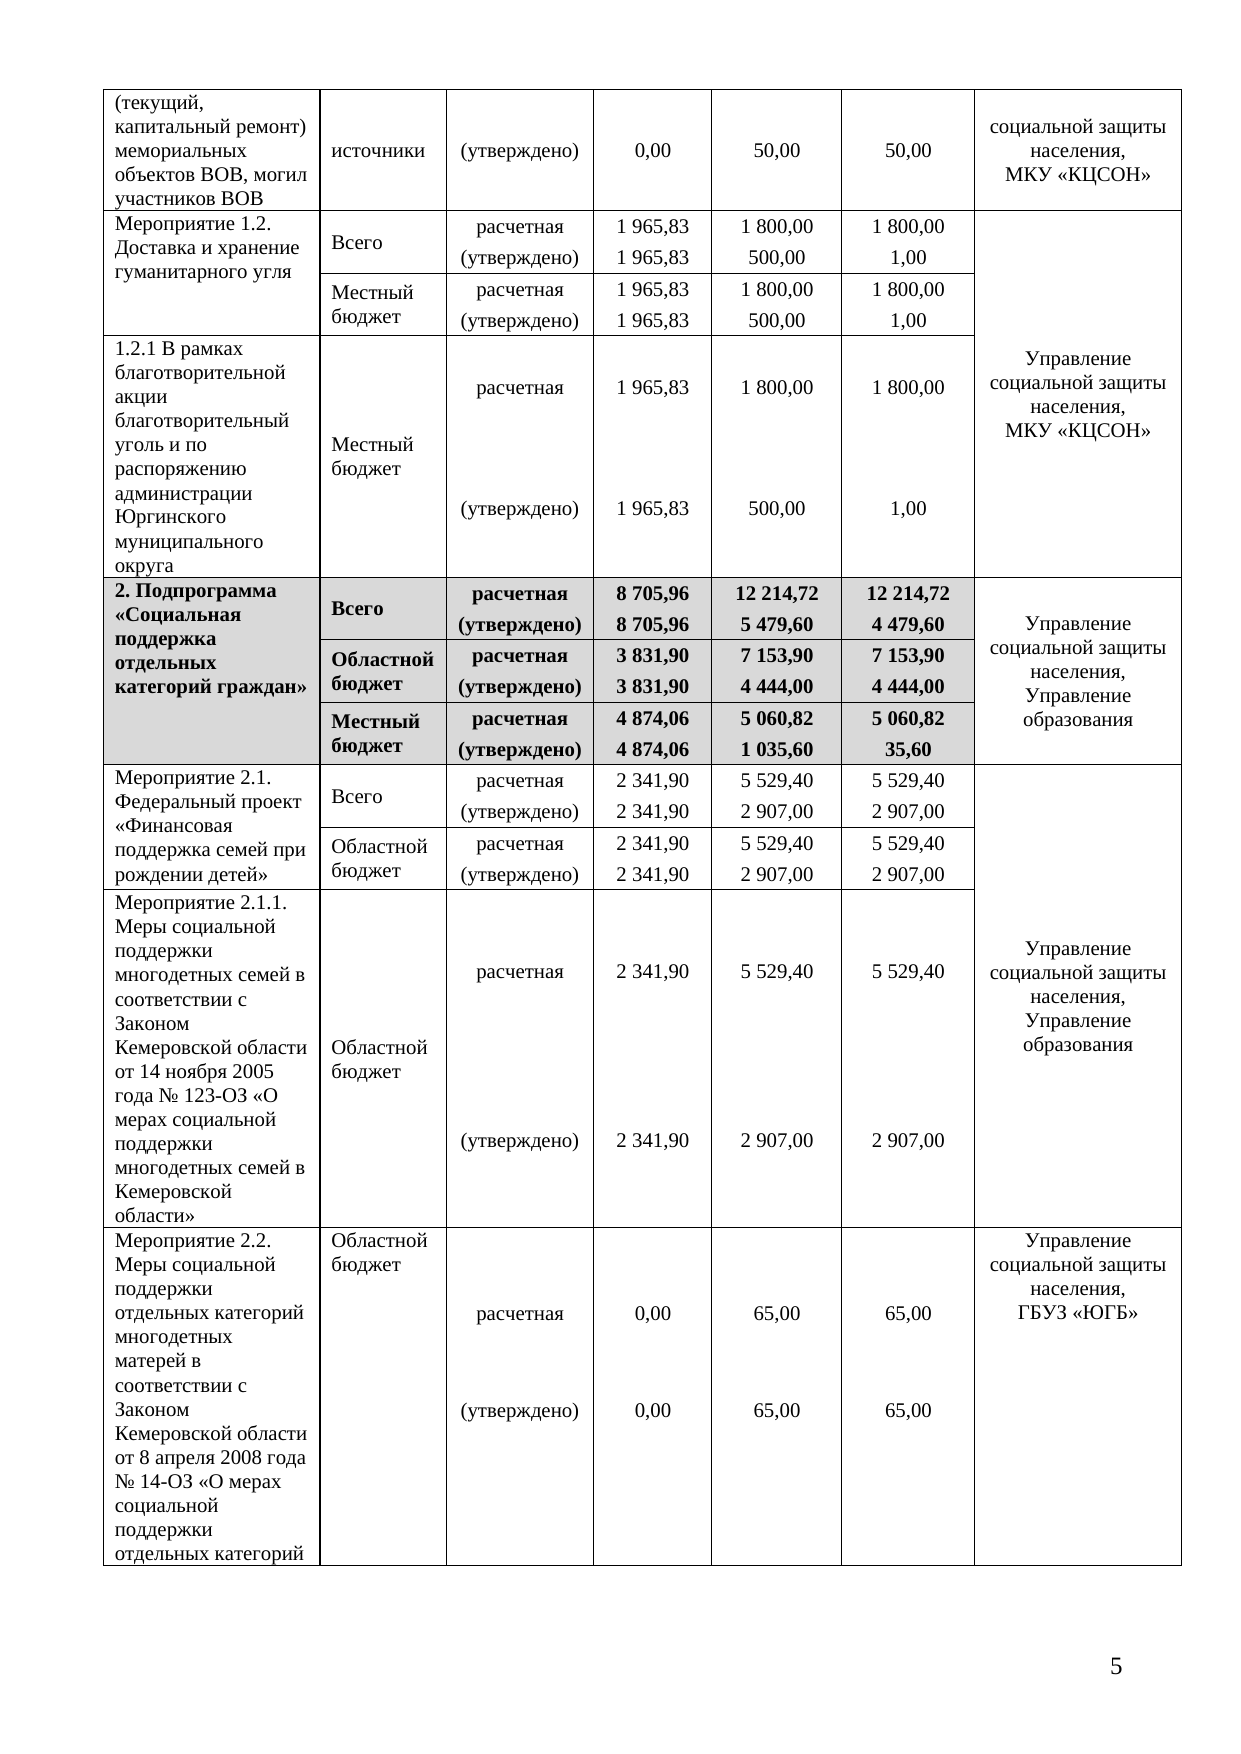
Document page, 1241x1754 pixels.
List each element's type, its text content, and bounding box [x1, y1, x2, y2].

table_cell 65,00 [842, 1397, 974, 1565]
table_cell (утверждено) [447, 608, 593, 639]
table_cell Мероприятие 2.1. Федеральный проект «Финансовая поддержка семей при рождении детей» [104, 765, 319, 889]
table_cell (утверждено) [447, 438, 593, 577]
table_cell расчетная [447, 703, 593, 733]
table_cell 1 800,00 [712, 211, 841, 241]
table_cell расчетная [447, 765, 593, 795]
table_cell расчетная [447, 211, 593, 241]
table_cell 1 800,00 [712, 274, 841, 304]
table_cell 5 529,40 [712, 765, 841, 795]
table_cell 500,00 [712, 304, 841, 335]
table_cell 1 800,00 [842, 336, 974, 438]
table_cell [975, 1228, 1181, 1565]
table_cell расчетная [447, 336, 593, 438]
table_cell 5 060,82 [842, 703, 974, 733]
table_cell Всего [321, 578, 446, 639]
table_cell 2 341,90 [594, 765, 711, 795]
table_cell 12 214,72 [842, 578, 974, 608]
table_cell 4 444,00 [842, 670, 974, 702]
table_cell 1 800,00 [842, 211, 974, 241]
table_cell Всего [321, 211, 446, 272]
table_cell Мероприятие 1.2. Доставка и хранение гуманитарного угля [104, 211, 319, 335]
table_cell 5 060,82 [712, 703, 841, 733]
table_cell расчетная [447, 274, 593, 304]
table_cell 2 907,00 [842, 858, 974, 889]
table_cell Управление социальной защиты населения, МКУ «КЦСОН» [975, 211, 1181, 577]
table_cell 7 153,90 [712, 640, 841, 670]
table_cell Областной бюджет [321, 1228, 446, 1565]
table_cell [104, 90, 319, 210]
table_cell 0,00 [594, 1228, 711, 1397]
table_cell 1,00 [842, 241, 974, 272]
table_cell Мероприятие 2.1.1. Меры социальной поддержки многодетных семей в соответствии с Законом Кемеровской области от 14 ноября 2005 года № 123-ОЗ «О мерах социальной поддержки многодетных семей в Кемеровской области» [104, 890, 319, 1227]
table_cell Местный бюджет [321, 336, 446, 577]
table_cell 50,00 [842, 90, 974, 210]
table_cell 1 965,83 [594, 336, 711, 438]
table_cell 65,00 [712, 1228, 841, 1397]
table_cell (утверждено) [447, 670, 593, 702]
table_cell расчетная [447, 890, 593, 1052]
table_cell 5 529,40 [712, 828, 841, 858]
table_cell 5 479,60 [712, 608, 841, 639]
table_cell расчетная [447, 578, 593, 608]
table_cell (утверждено) [447, 795, 593, 827]
table_cell 65,00 [712, 1397, 841, 1565]
table_cell 12 214,72 [712, 578, 841, 608]
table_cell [975, 90, 1181, 210]
table_cell Управление социальной защиты населения, Управление образования [975, 765, 1181, 1227]
table_cell 0,00 [594, 90, 711, 210]
table_cell 1 965,83 [594, 304, 711, 335]
table_cell 2 907,00 [842, 1052, 974, 1227]
table_cell 4 874,06 [594, 703, 711, 733]
table_cell Местный бюджет [321, 274, 446, 335]
table_cell расчетная [447, 640, 593, 670]
table_cell 5 529,40 [842, 890, 974, 1052]
table_cell 1 965,83 [594, 274, 711, 304]
table_cell 1 965,83 [594, 438, 711, 577]
table_cell (утверждено) [447, 241, 593, 272]
table_cell 50,00 [712, 90, 841, 210]
table_cell 1 965,83 [594, 241, 711, 272]
table_cell 5 529,40 [842, 765, 974, 795]
table_cell 65,00 [842, 1228, 974, 1397]
table_cell Управление социальной защиты населения, Управление образования [975, 578, 1181, 764]
table_cell Прочие источники [321, 90, 446, 210]
table_cell 5 529,40 [842, 828, 974, 858]
table_cell 3 831,90 [594, 670, 711, 702]
table_cell 4 479,60 [842, 608, 974, 639]
table_cell Областной бюджет [321, 640, 446, 702]
table_cell 8 705,96 [594, 608, 711, 639]
table_cell 1,00 [842, 304, 974, 335]
table_cell 2 907,00 [712, 795, 841, 827]
table_cell Областной бюджет [321, 828, 446, 889]
table_cell (утверждено) [447, 304, 593, 335]
table_cell 500,00 [712, 438, 841, 577]
table_cell (утверждено) [447, 90, 593, 210]
table_cell 4 874,06 [594, 733, 711, 764]
table_cell 2 341,90 [594, 1052, 711, 1227]
table_cell 2 341,90 [594, 828, 711, 858]
table_cell 500,00 [712, 241, 841, 272]
table_cell 2 907,00 [712, 858, 841, 889]
table_cell 2 341,90 [594, 890, 711, 1052]
table_cell 4 444,00 [712, 670, 841, 702]
table_cell Областной бюджет [321, 890, 446, 1227]
table_cell 7 153,90 [842, 640, 974, 670]
table_cell 1 800,00 [712, 336, 841, 438]
table_cell расчетная [447, 828, 593, 858]
table_cell (утверждено) [447, 733, 593, 764]
table_cell 0,00 [594, 1397, 711, 1565]
table_cell 35,60 [842, 733, 974, 764]
table_cell (утверждено) [447, 858, 593, 889]
table_cell Всего [321, 765, 446, 827]
table_cell (утверждено) [447, 1397, 593, 1565]
table_cell 1,00 [842, 438, 974, 577]
table_cell 8 705,96 [594, 578, 711, 608]
table_cell 2 341,90 [594, 795, 711, 827]
table_cell 1 035,60 [712, 733, 841, 764]
table_cell (утверждено) [447, 1052, 593, 1227]
table_cell 2. Подпрограмма «Социальная поддержка отдельных категорий граждан» [104, 578, 319, 764]
table_cell Мероприятие 2.2. Меры социальной поддержки отдельных категорий многодетных матерей в соответствии с Законом Кемеровской области от 8 апреля 2008 года № 14-ОЗ «О мерах социальной поддержки отдельных категорий многодетных матерей» [104, 1228, 319, 1565]
table_cell 1 800,00 [842, 274, 974, 304]
table_cell 3 831,90 [594, 640, 711, 670]
table_cell 2 907,00 [842, 795, 974, 827]
table_cell Местный бюджет [321, 703, 446, 764]
table_cell 2 907,00 [712, 1052, 841, 1227]
table_cell 5 529,40 [712, 890, 841, 1052]
table_cell 2 341,90 [594, 858, 711, 889]
table_cell 1 965,83 [594, 211, 711, 241]
table_cell 1.2.1 В рамках благотворительной акции благотворительный уголь и по распоряжению администрации Юргинского муниципального округа [104, 336, 319, 577]
table_cell расчетная [447, 1228, 593, 1397]
